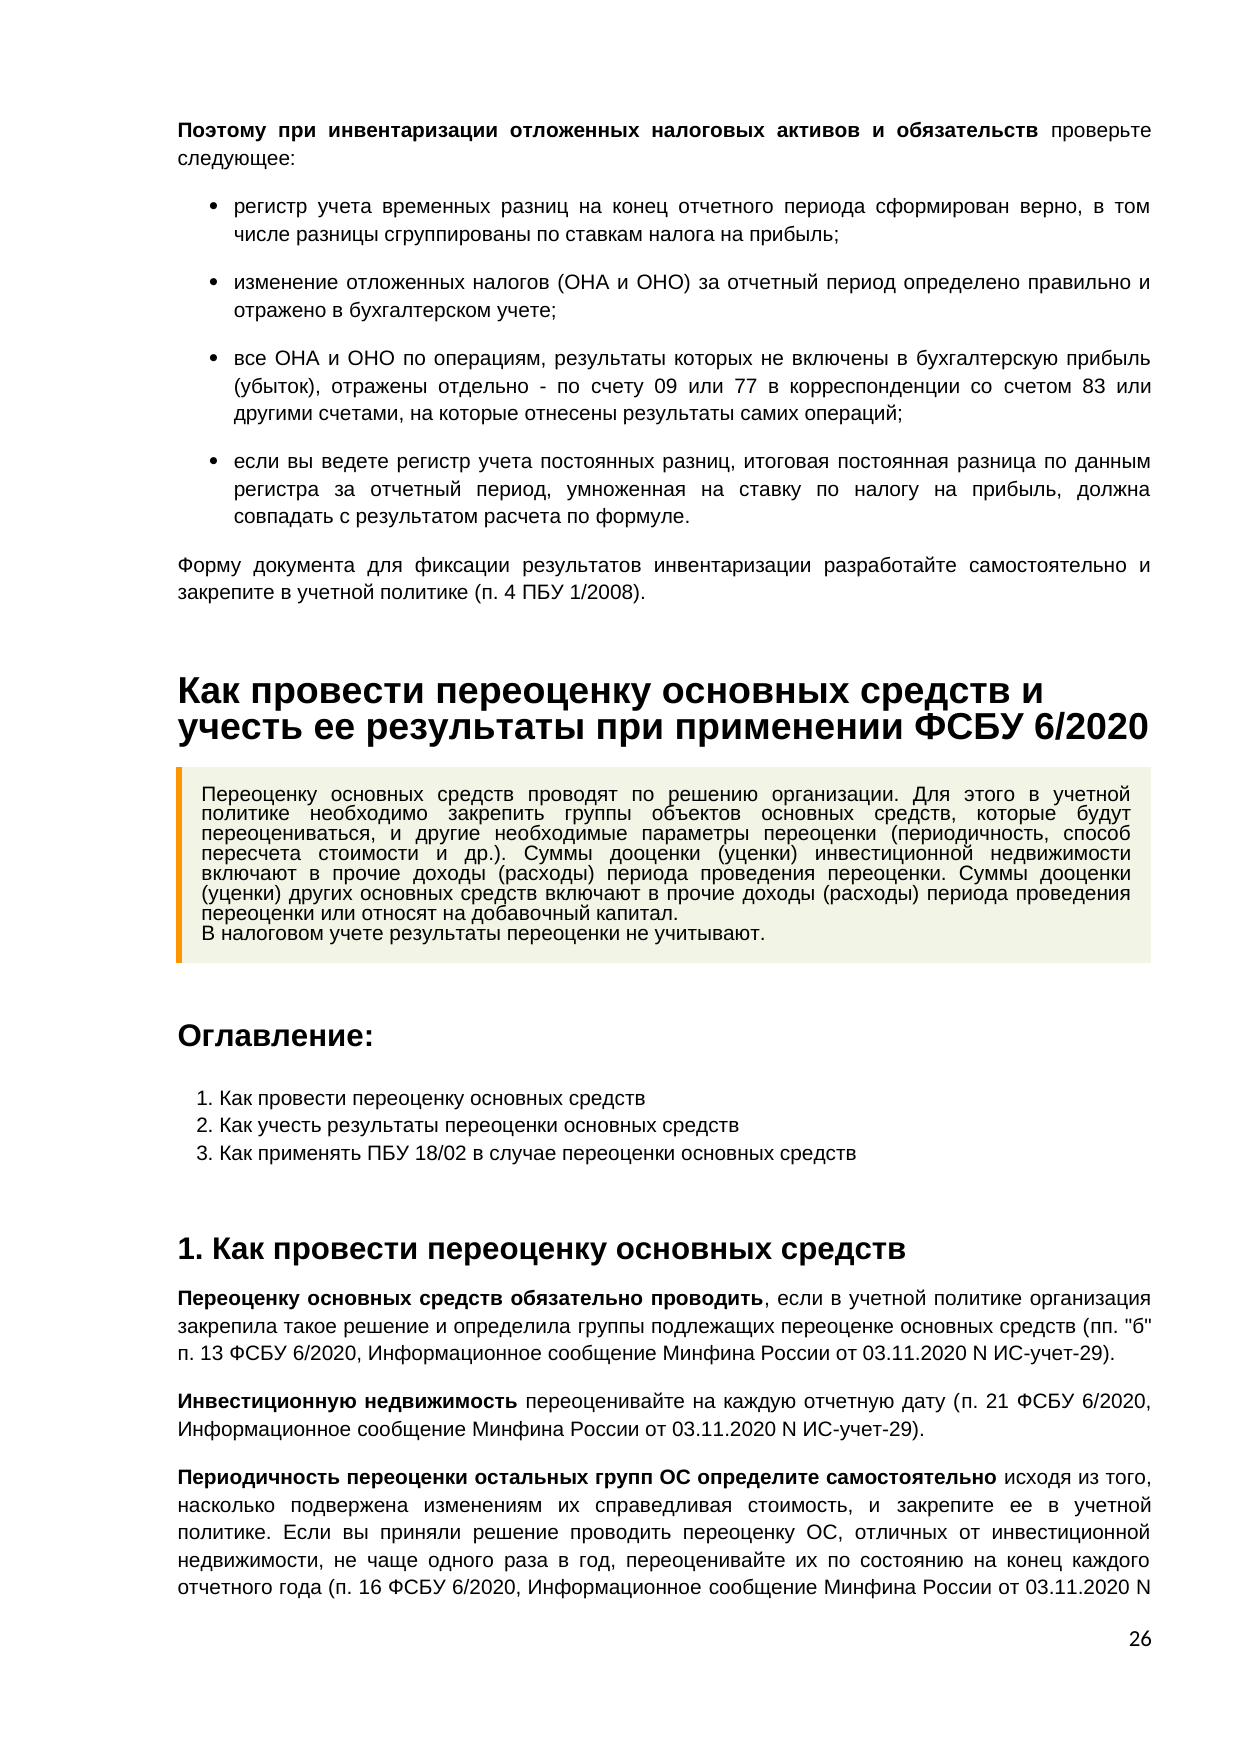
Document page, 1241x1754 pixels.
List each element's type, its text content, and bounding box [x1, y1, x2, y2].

list изменение отложенных налогов (ОНА и ОНО) за отчетный период определено правильно и отражено в бухгалтерском учете; [210, 270, 1152, 321]
table_header Переоценку основных средств проводят по решению организации. Для этого в учетной политике необходимо закрепить группы объектов основных средств, которые будут переоцениваться, и другие необходимые параметры переоценки (периодичность, способ пересчета стоимости и др.). Суммы дооценки (уценки) инвестиционной недвижимости включают в прочие доходы (расходы) периода проведения переоценки. Суммы дооценки (уценки) других основных средств включают в прочие доходы (расходы) периода проведения переоценки или относят на добавочный капитал. В налоговом учете результаты переоценки не учитывают. [201, 767, 1132, 963]
text 1. Как провести переоценку основных средств [196, 1086, 1152, 1110]
text 2. Как учесть результаты переоценки основных средств [196, 1113, 1152, 1137]
text Переоценку основных средств обязательно проводить, если в учетной политике организация закрепила такое решение и определила группы подлежащих переоценке основных средств (пп. "б" п. 13 ФСБУ 6/2020, Информационное сообщение Минфина России от 03.11.2020 N ИС-учет-29). [177, 1286, 1152, 1365]
text Оглавление: [177, 1023, 1152, 1052]
table_header [1132, 767, 1151, 963]
list все ОНА и ОНО по операциям, результаты которых не включены в бухгалтерскую прибыль (убыток), отражены отдельно - по счету 09 или 77 в корреспонденции со счетом 83 или другими счетами, на которые отнесены результаты самих операций; [210, 346, 1152, 425]
text Форму документа для фиксации результатов инвентаризации разработайте самостоятельно и закрепите в учетной политике (п. 4 ПБУ 1/2008). [177, 553, 1152, 604]
text 1. Как провести переоценку основных средств [177, 1235, 1152, 1265]
text Инвестиционную недвижимость переоценивайте на каждую отчетную дату (п. 21 ФСБУ 6/2020, Информационное сообщение Минфина России от 03.11.2020 N ИС-учет-29). [177, 1389, 1152, 1441]
list если вы ведете регистр учета постоянных разниц, итоговая постоянная разница по данным регистра за отчетный период, умноженная на ставку по налогу на прибыль, должна совпадать с результатом расчета по формуле. [210, 449, 1152, 528]
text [177, 1465, 1152, 1599]
table_header [182, 767, 201, 963]
table_header [176, 767, 182, 963]
text Как провести переоценку основных средств и учесть ее результаты при применении ФСБУ 6/2020 [177, 675, 1152, 747]
text Поэтому при инвентаризации отложенных налоговых активов и обязательств проверьте следующее: [177, 118, 1152, 169]
text 3. Как применять ПБУ 18/02 в случае переоценки основных средств [196, 1141, 1152, 1165]
list регистр учета временных разниц на конец отчетного периода сформирован верно, в том числе разницы сгруппированы по ставкам налога на прибыль; [210, 194, 1152, 246]
